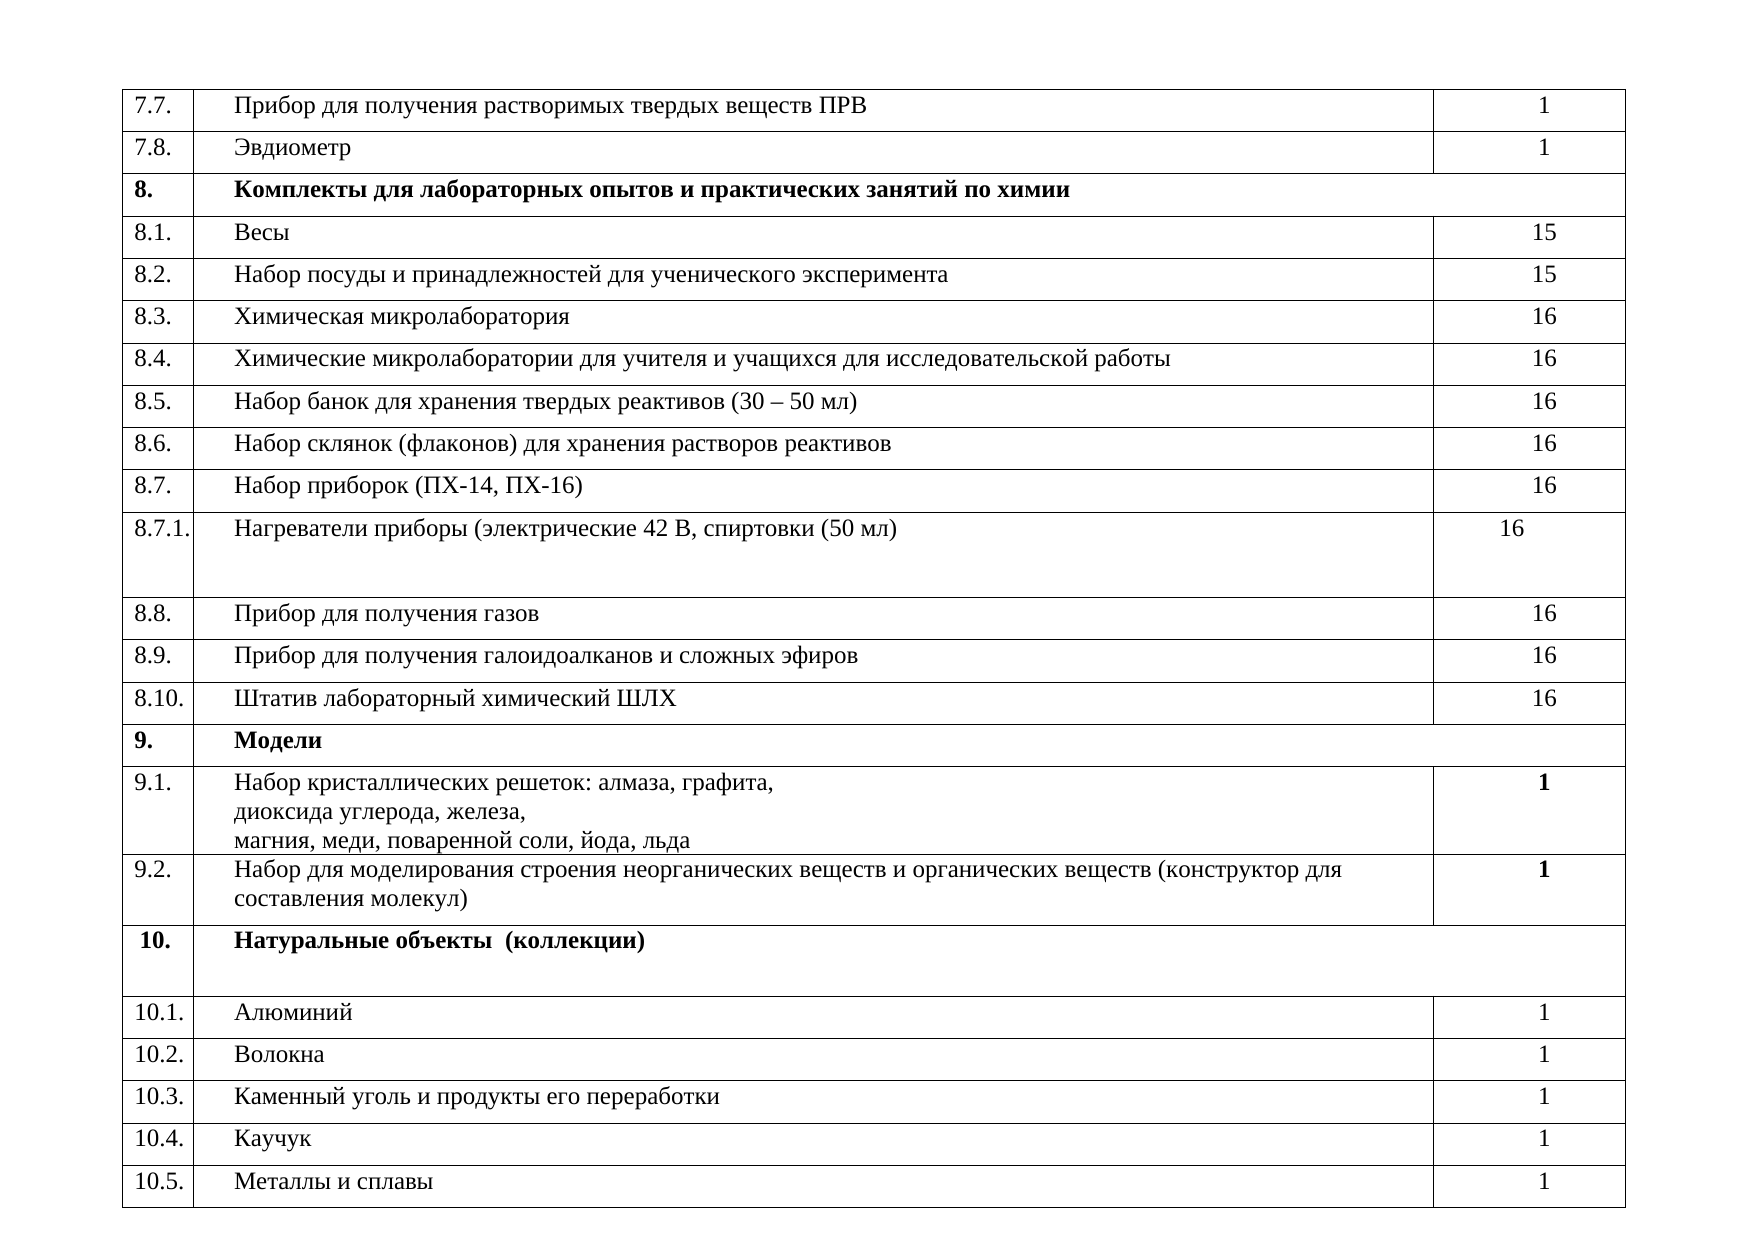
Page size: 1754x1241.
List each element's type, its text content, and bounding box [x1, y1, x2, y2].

table_cell [123, 90, 193, 131]
table_cell [123, 855, 193, 924]
table_cell Набор банок для хранения твердых реактивов (30 – 50 мл) [194, 386, 1433, 427]
table_cell 1 [1434, 767, 1625, 853]
table_cell 1 [1434, 1039, 1625, 1080]
table_cell Прибор для получения растворимых твердых веществ ПРВ [194, 90, 1433, 131]
table_cell 1 [1434, 90, 1625, 131]
table_cell Металлы и сплавы [194, 1166, 1433, 1207]
table_cell Химические микролаборатории для учителя и учащихся для исследовательской работы [194, 344, 1433, 385]
table_cell [123, 428, 193, 469]
table_cell Эвдиометр [194, 132, 1433, 173]
table_cell Алюминий [194, 997, 1433, 1038]
table_cell Прибор для получения газов [194, 598, 1433, 639]
table_cell [123, 301, 193, 342]
table_cell [123, 1166, 193, 1207]
table_cell Набор для моделирования строения неорганических веществ и органических веществ (конструктор для составления молекул) [194, 855, 1433, 924]
table_cell [123, 513, 193, 597]
table_cell [123, 1081, 193, 1122]
table_cell 15 [1434, 259, 1625, 300]
table_cell Комплекты для лабораторных опытов и практических занятий по химии [194, 174, 1625, 216]
table_cell 1 [1434, 1124, 1625, 1165]
table_cell [123, 598, 193, 639]
table_cell [123, 174, 193, 216]
table_cell Натуральные объекты (коллекции) [194, 926, 1625, 996]
table_cell Каучук [194, 1124, 1433, 1165]
table_cell Каменный уголь и продукты его переработки [194, 1081, 1433, 1122]
table_cell Набор склянок (флаконов) для хранения растворов реактивов [194, 428, 1433, 469]
table_cell [123, 725, 193, 766]
table_cell 1 [1434, 132, 1625, 173]
table_cell Весы [194, 217, 1433, 258]
table_cell Прибор для получения галоидоалканов и сложных эфиров [194, 640, 1433, 682]
table_cell [123, 1124, 193, 1165]
table_cell [123, 997, 193, 1038]
table_cell 1 [1434, 1081, 1625, 1122]
table_cell 16 [1434, 598, 1625, 639]
table_cell Набор посуды и принадлежностей для ученического эксперимента [194, 259, 1433, 300]
table_cell [123, 683, 193, 724]
table_cell Химическая микролаборатория [194, 301, 1433, 342]
table_cell [123, 217, 193, 258]
table_cell Набор приборок (ПХ-14, ПХ-16) [194, 470, 1433, 512]
table_cell [123, 640, 193, 682]
table_cell 15 [1434, 217, 1625, 258]
table_cell Модели [194, 725, 1625, 766]
table_cell [123, 767, 193, 853]
table_cell [123, 926, 193, 996]
table_cell 16 [1434, 344, 1625, 385]
table_cell 16 [1434, 640, 1625, 682]
table_cell 16 [1434, 513, 1625, 597]
table_cell Штатив лабораторный химический ШЛХ [194, 683, 1433, 724]
table_cell 16 [1434, 301, 1625, 342]
table_cell 1 [1434, 855, 1625, 924]
table_cell 16 [1434, 470, 1625, 512]
table_cell 16 [1434, 386, 1625, 427]
table_cell 16 [1434, 428, 1625, 469]
table_cell 1 [1434, 1166, 1625, 1207]
table_cell [123, 344, 193, 385]
table_cell [123, 386, 193, 427]
table_cell [123, 132, 193, 173]
table_cell 16 [1434, 683, 1625, 724]
table_cell Волокна [194, 1039, 1433, 1080]
table_cell [123, 259, 193, 300]
table_cell Нагреватели приборы (электрические 42 В, спиртовки (50 мл) [194, 513, 1433, 597]
table_cell Набор кристаллических решеток: алмаза, графита, диоксида углерода, железа, магния, меди, поваренной соли, йода, льда [194, 767, 1433, 853]
table_cell 1 [1434, 997, 1625, 1038]
table_cell [123, 1039, 193, 1080]
table_cell [123, 470, 193, 512]
